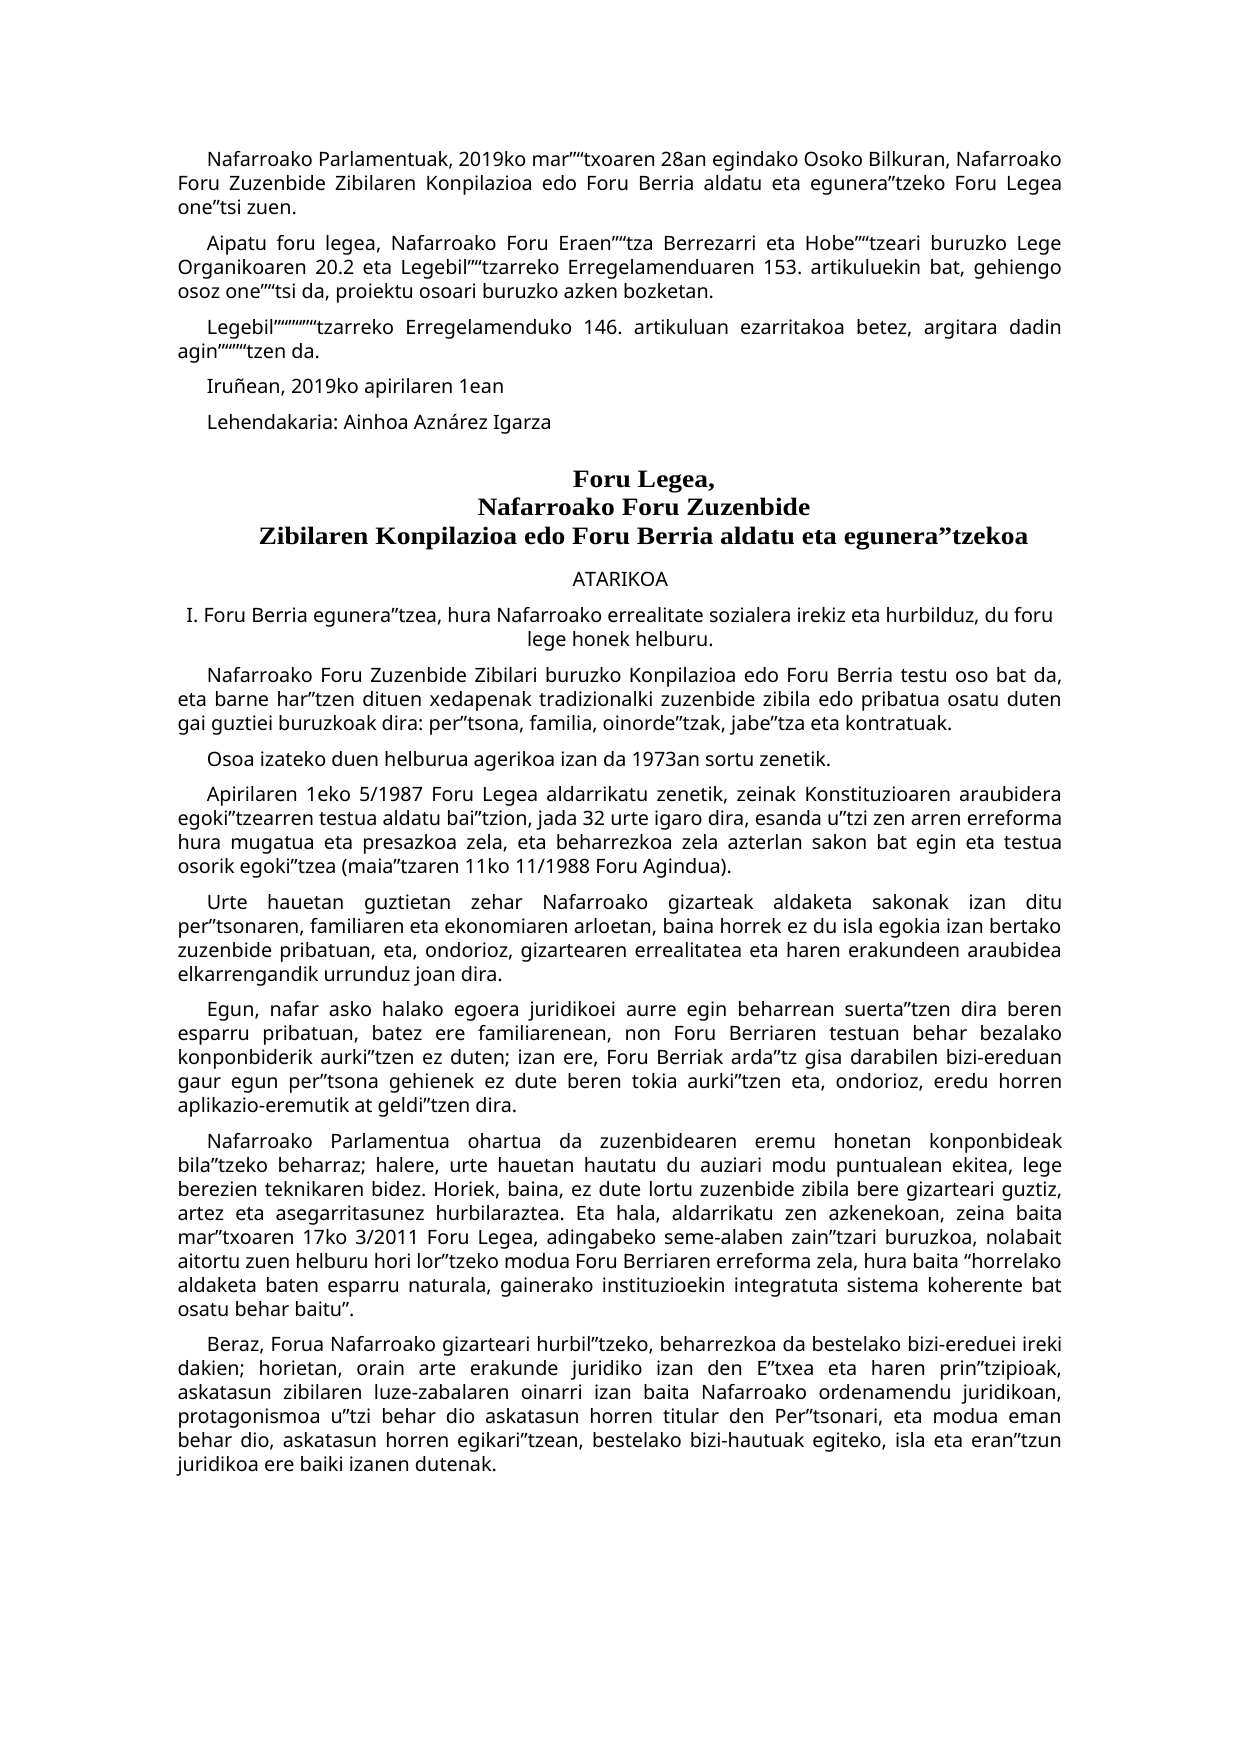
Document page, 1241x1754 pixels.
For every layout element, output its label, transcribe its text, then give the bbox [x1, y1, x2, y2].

text Nafarroako Foru Zuzenbide Zibilari buruzko Konpilazioa edo Foru Berria testu oso bat da, eta barne har”tzen dituen xedapenak tradizionalki zuzenbide zibila edo pribatua osatu duten gai guztiei buruzkoak dira: per”tsona, familia, oinorde”tzak, jabe”tza eta kontratuak. [177, 663, 1063, 735]
text Egun, nafar asko halako egoera juridikoei aurre egin beharrean suerta”tzen dira beren esparru pribatuan, batez ere familiarenean, non Foru Berriaren testuan behar bezalako konponbiderik aurki”tzen ez duten; izan ere, Foru Berriak arda”tz gisa darabilen bizi-ereduan gaur egun per”tsona gehienek ez dute beren tokia aurki”tzen eta, ondorioz, eredu horren aplikazio-eremutik at geldi”tzen dira. [177, 998, 1063, 1117]
text Iruñean, 2019ko apirilaren 1ean [177, 374, 1063, 398]
text Nafarroako Parlamentua ohartua da zuzenbidearen eremu honetan konponbideak bila”tzeko beharraz; halere, urte hauetan hautatu du auziari modu puntualean ekitea, lege berezien teknikaren bidez. Horiek, baina, ez dute lortu zuzenbide zibila bere gizarteari guztiz, artez eta asegarritasunez hurbilaraztea. Eta hala, aldarrikatu zen azkenekoan, zeina baita mar”txoaren 17ko 3/2011 Foru Legea, adingabeko seme-alaben zain”tzari buruzkoa, nolabait aitortu zuen helburu hori lor”tzeko modua Foru Berriaren erreforma zela, hura baita “horrelako aldaketa baten esparru naturala, gainerako instituzioekin integratuta sistema koherente bat osatu behar baitu”. [177, 1129, 1063, 1321]
text Lehendakaria: Ainhoa Aznárez Igarza [177, 410, 1063, 434]
text Beraz, Forua Nafarroako gizarteari hurbil”tzeko, beharrezkoa da bestelako bizi-ereduei ireki dakien; horietan, orain arte erakunde juridiko izan den E”txea eta haren prin”tzipioak, askatasun zibilaren luze-zabalaren oinarri izan baita Nafarroako ordenamendu juridikoan, protagonismoa u”tzi behar dio askatasun horren titular den Per”tsonari, eta modua eman behar dio, askatasun horren egikari”tzean, bestelako bizi-hautuak egiteko, isla eta eran”tzun juridikoa ere baiki izanen dutenak. [177, 1333, 1063, 1476]
text Apirilaren 1eko 5/1987 Foru Legea aldarrikatu zenetik, zeinak Konstituzioaren araubidera egoki”tzearren testua aldatu bai”tzion, jada 32 urte igaro dira, esanda u”tzi zen arren erreforma hura mugatua eta presazkoa zela, eta beharrezkoa zela azterlan sakon bat egin eta testua osorik egoki”tzea (maia”tzaren 11ko 11/1988 Foru Agindua). [177, 782, 1063, 878]
text Aipatu foru legea, Nafarroako Foru Eraen”“tza Berrezarri eta Hobe”“tzeari buruzko Lege Organikoaren 20.2 eta Legebil”“tzarreko Erregelamenduaren 153. artikuluekin bat, gehiengo osoz one”“tsi da, proiektu osoari buruzko azken bozketan. [177, 231, 1063, 303]
text Urte hauetan guztietan zehar Nafarroako gizarteak aldaketa sakonak izan ditu per”tsonaren, familiaren eta ekonomiaren arloetan, baina horrek ez du isla egokia izan bertako zuzenbide pribatuan, eta, ondorioz, gizartearen errealitatea eta haren erakundeen araubidea elkarrengandik urrunduz joan dira. [177, 890, 1063, 986]
text Nafarroako Parlamentuak, 2019ko mar”“txoaren 28an egindako Osoko Bilkuran, Nafarroako Foru Zuzenbide Zibilaren Konpilazioa edo Foru Berria aldatu eta egunera”tzeko Foru Legea one”tsi zuen. [177, 148, 1063, 219]
text Foru Legea, Nafarroako Foru Zuzenbide Zibilaren Konpilazioa edo Foru Berria aldatu eta egunera”tzekoa [224, 464, 1063, 550]
text ATARIKOA [177, 568, 1063, 592]
text Osoa izateko duen helburua agerikoa izan da 1973an sortu zenetik. [177, 747, 1063, 771]
text I. Foru Berria egunera”tzea, hura Nafarroako errealitate sozialera irekiz eta hurbilduz, du foru lege honek helburu. [177, 603, 1063, 651]
text Legebil”“”“”“tzarreko Erregelamenduko 146. artikuluan ezarritakoa betez, argitara dadin agin”“”“tzen da. [177, 315, 1063, 363]
